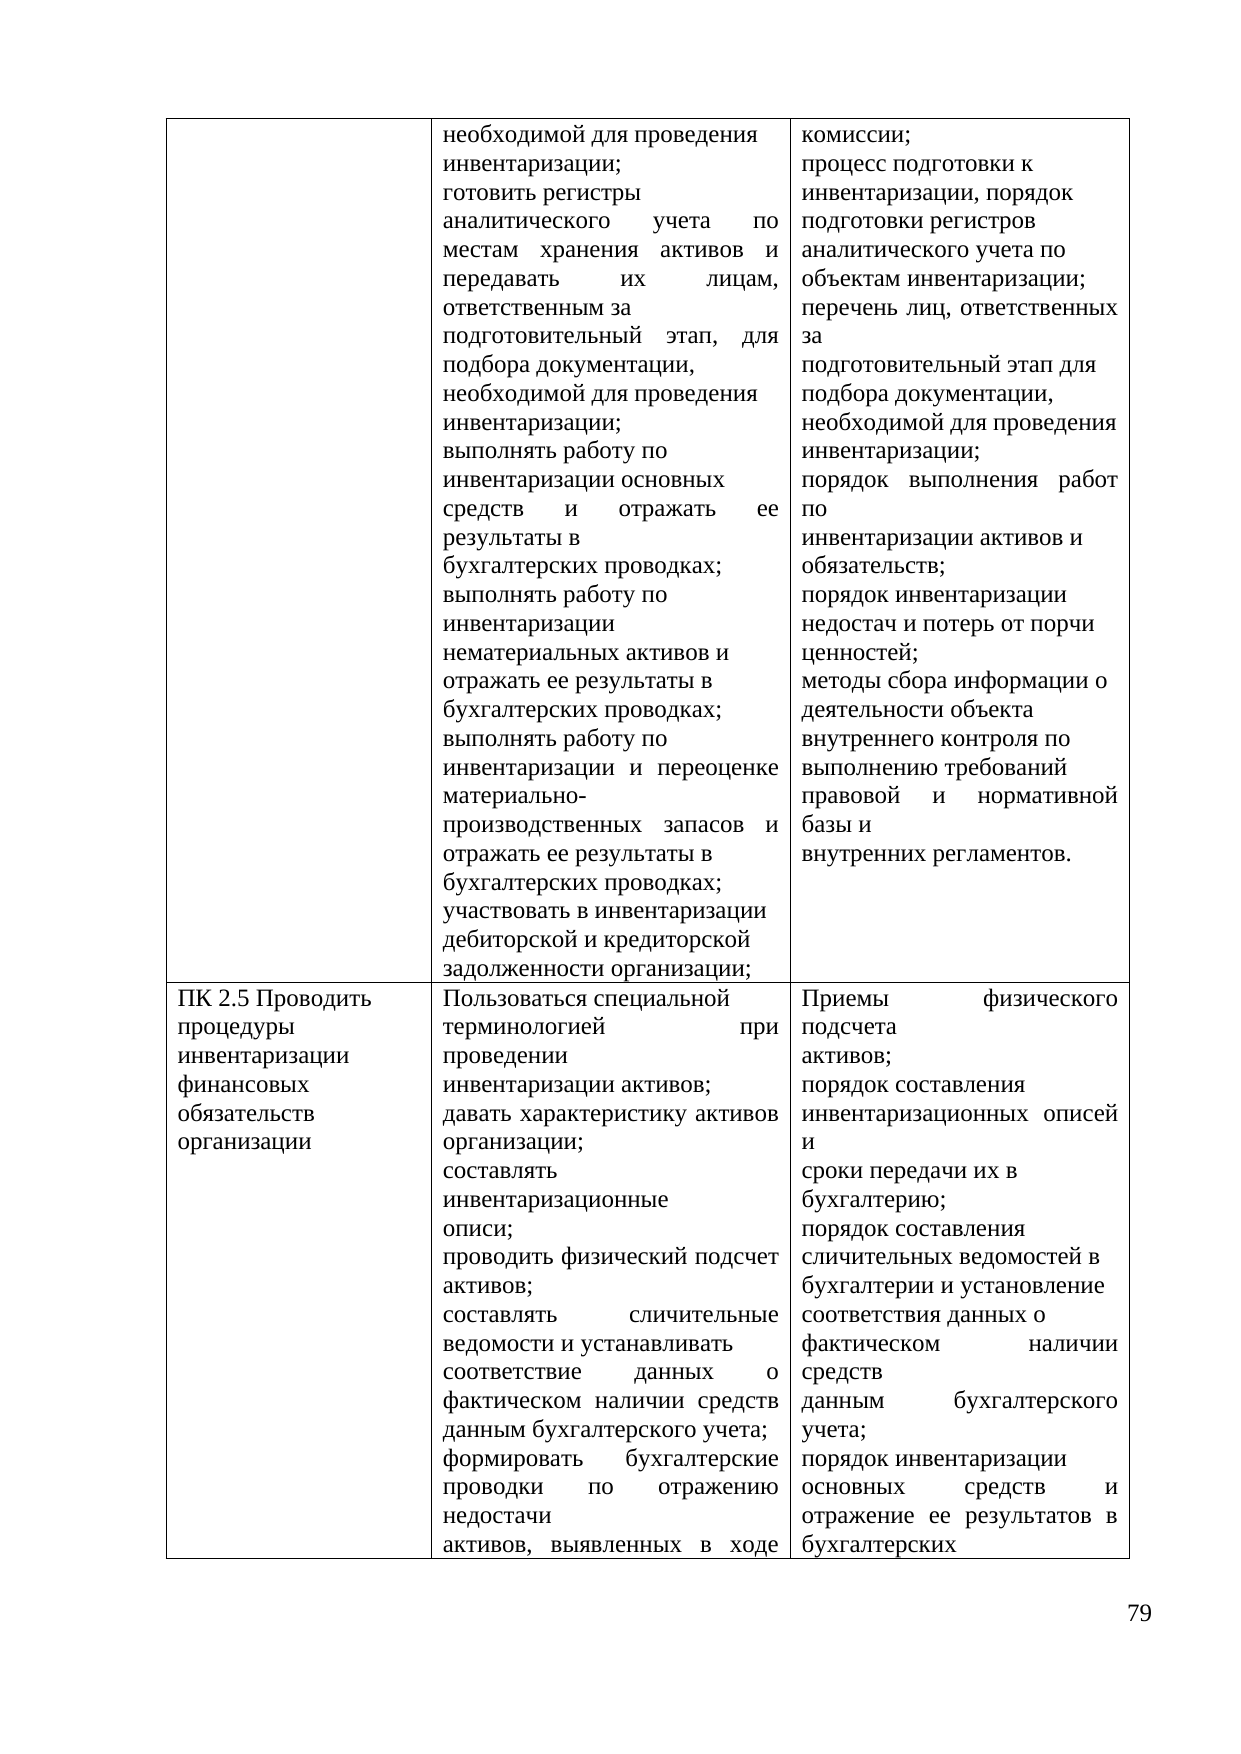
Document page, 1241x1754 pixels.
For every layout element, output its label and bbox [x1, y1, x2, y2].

table_cell [432, 983, 790, 1558]
table_cell [432, 119, 790, 982]
table_cell [167, 983, 431, 1558]
table_cell [791, 119, 1129, 982]
table_cell [791, 983, 1129, 1558]
table_cell [167, 119, 431, 982]
